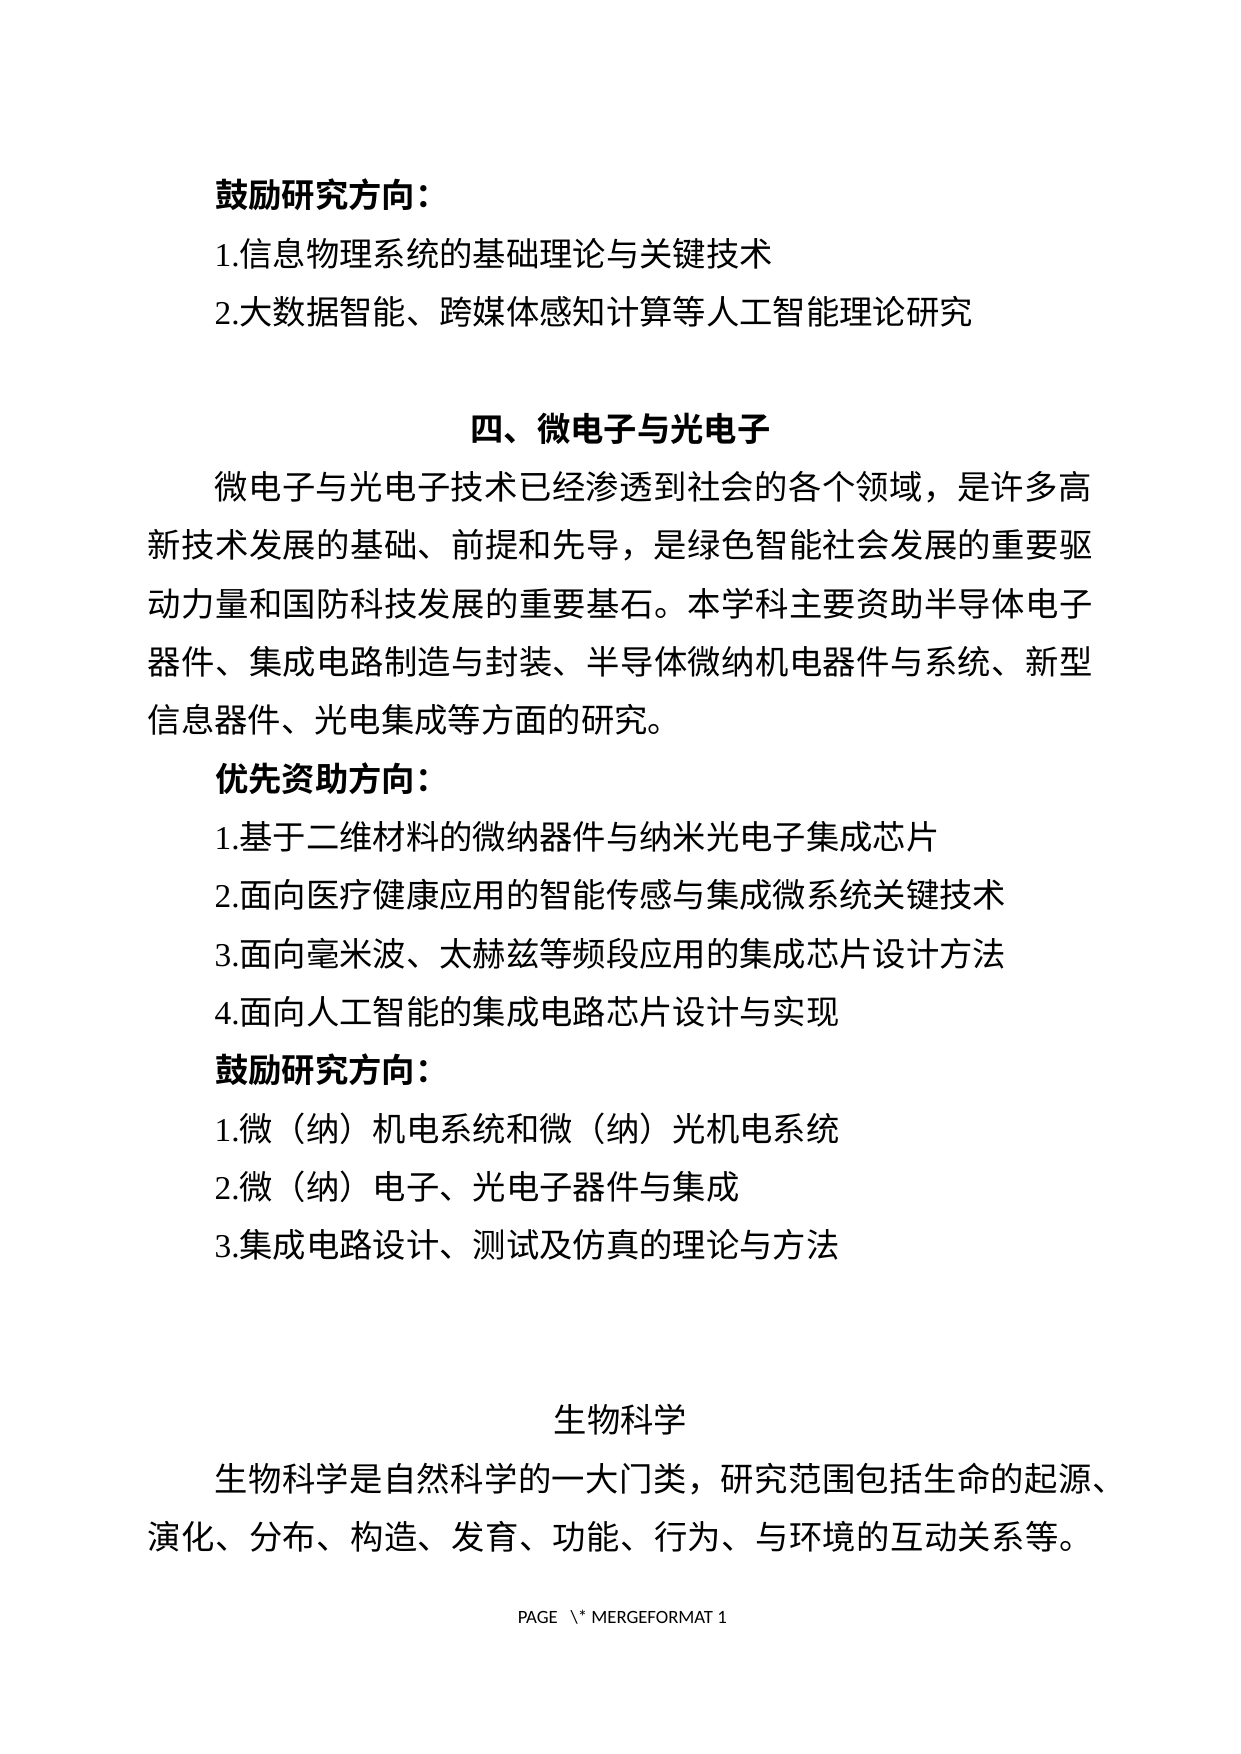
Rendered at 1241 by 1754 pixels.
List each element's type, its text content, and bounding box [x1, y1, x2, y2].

text 鼓励研究方向： [148, 1036, 1092, 1094]
text 2.大数据智能、跨媒体感知计算等人工智能理论研究 [148, 278, 1092, 336]
text 微电子与光电子技术已经渗透到社会的各个领域，是许多高新技术发展的基础、前提和先导，是绿色智能社会发展的重要驱动力量和国防科技发展的重要基石。本学科主要资助半导体电子器件、集成电路制造与封装、半导体微纳机电器件与系统、新型信息器件、光电集成等方面的研究。 [148, 453, 1092, 744]
text 3.面向毫米波、太赫兹等频段应用的集成芯片设计方法 [148, 919, 1092, 978]
text 1.微（纳）机电系统和微（纳）光机电系统 [148, 1094, 1092, 1153]
text 2.面向医疗健康应用的智能传感与集成微系统关键技术 [148, 861, 1092, 919]
text 生物科学 [148, 1386, 1092, 1444]
text 2.微（纳）电子、光电子器件与集成 [148, 1153, 1092, 1211]
text 1.基于二维材料的微纳器件与纳米光电子集成芯片 [148, 803, 1092, 861]
text 4.面向人工智能的集成电路芯片设计与实现 [148, 978, 1092, 1036]
text 1.信息物理系统的基础理论与关键技术 [214, 219, 1092, 278]
text 鼓励研究方向： [148, 161, 1092, 219]
text 优先资助方向： [148, 744, 1092, 803]
text 四、微电子与光电子 [148, 394, 1092, 453]
text 3.集成电路设计、测试及仿真的理论与方法 [148, 1211, 1092, 1269]
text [148, 1444, 1092, 1561]
